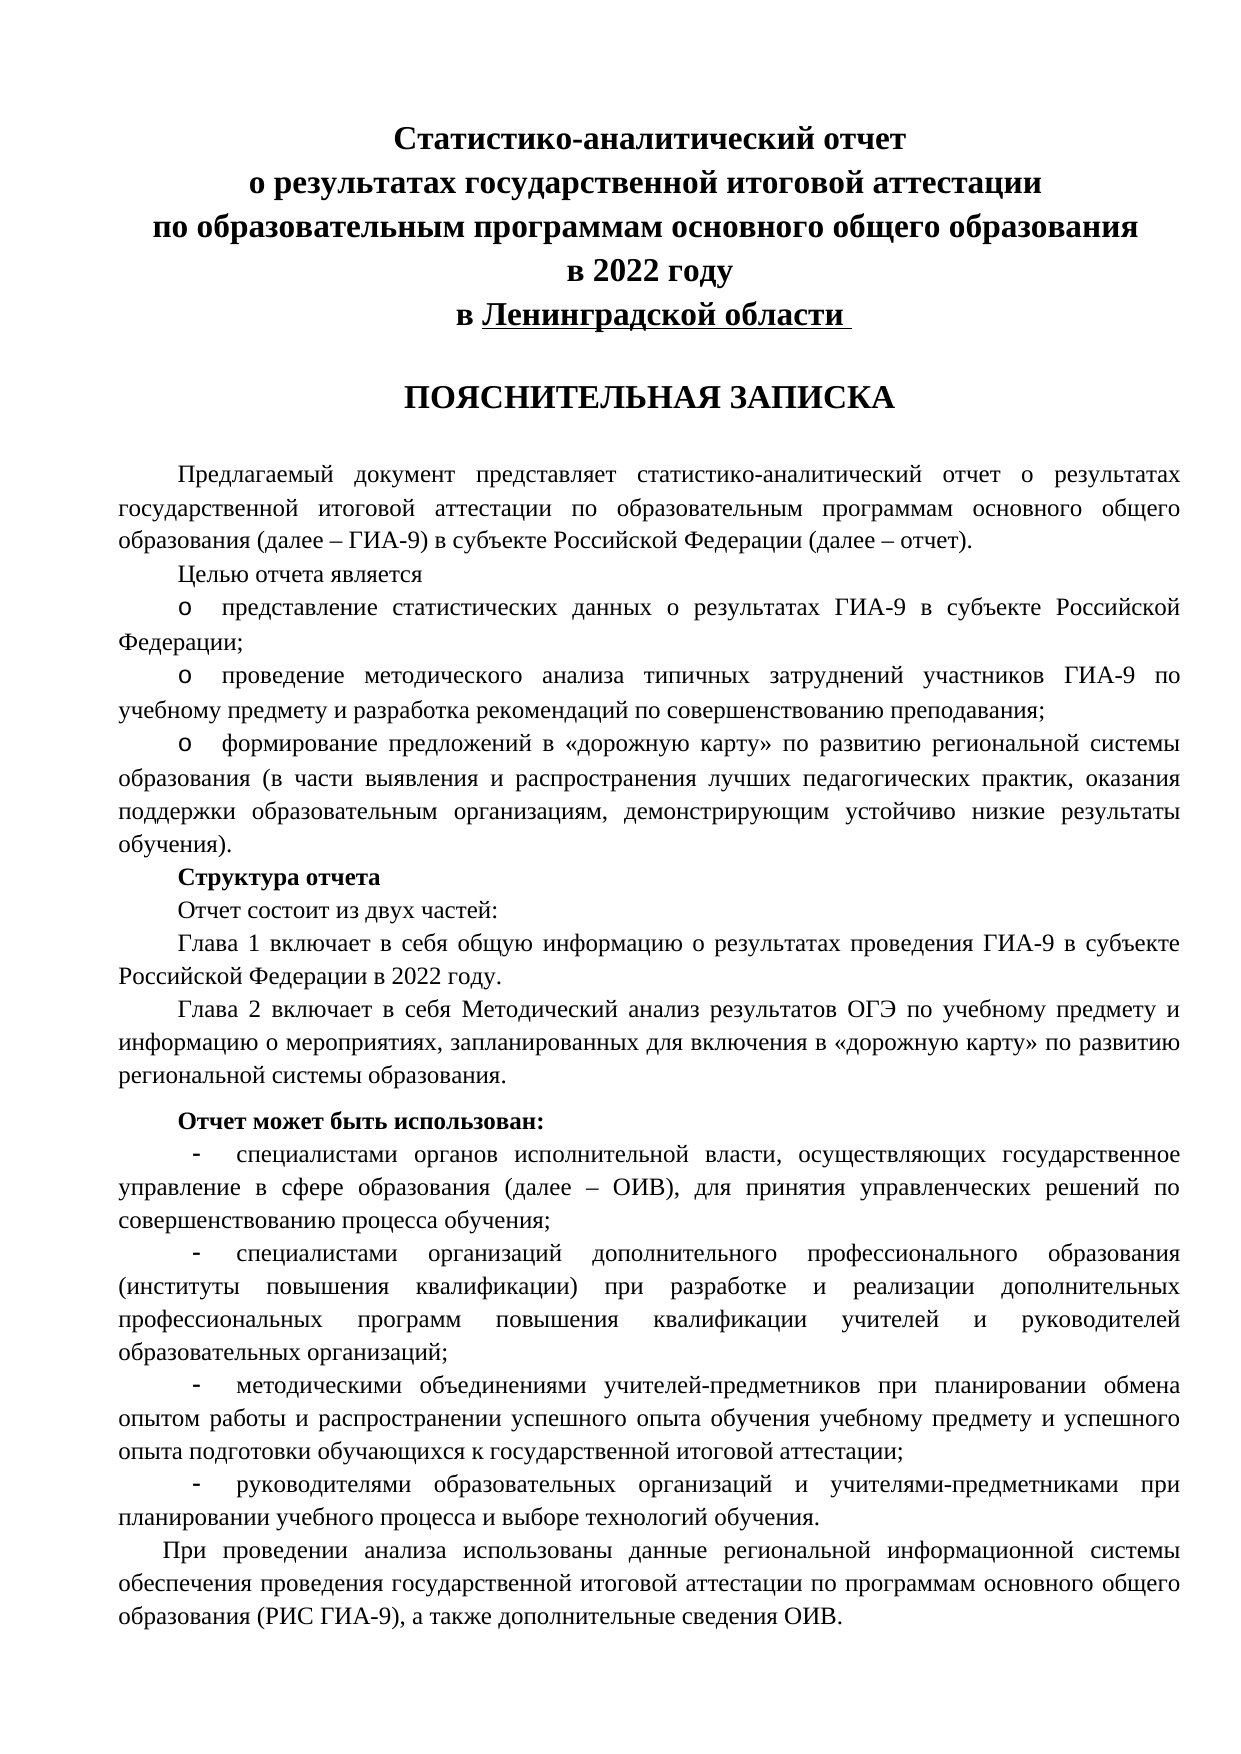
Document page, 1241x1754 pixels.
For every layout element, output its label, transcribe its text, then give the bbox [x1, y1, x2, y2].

list методическими объединениями учителей-предметников при планировании обмена опытом работы и распространении успешного опыта обучения учебному предмету и успешного опыта подготовки обучающихся к государственной итоговой аттестации; [118, 1370, 1181, 1465]
list специалистами организаций дополнительного профессионального образования (институты повышения квалификации) при разработке и реализации дополнительных профессиональных программ повышения квалификации учителей и руководителей образовательных организаций; [118, 1238, 1181, 1366]
list проведение методического анализа типичных затруднений участников ГИА-9 по учебному предмету и разработка рекомендаций по совершенствованию преподавания; [118, 660, 1181, 724]
list руководителями образовательных организаций и учителями-предметниками при планировании учебного процесса и выборе технологий обучения. [118, 1469, 1181, 1531]
text ПОЯСНИТЕЛЬНАЯ ЗАПИСКА [118, 377, 1181, 415]
text Глава 2 включает в себя Методический анализ результатов ОГЭ по учебному предмету и информацию о мероприятиях, запланированных для включения в «дорожную карту» по развитию региональной системы образования. [118, 994, 1181, 1089]
text Структура отчета [118, 862, 1181, 891]
text Отчет состоит из двух частей: [118, 895, 1181, 924]
list специалистами органов исполнительной власти, осуществляющих государственное управление в сфере образования (далее – ОИВ), для принятия управленческих решений по совершенствованию процесса обучения; [118, 1139, 1181, 1233]
text Статистико-аналитический отчет [118, 118, 1181, 156]
text Отчет может быть использован: [118, 1106, 1181, 1134]
text Целью отчета является [118, 559, 1181, 587]
text Глава 1 включает в себя общую информацию о результатах проведения ГИА-9 в субъекте Российской Федерации в 2022 году. [118, 928, 1181, 990]
text Предлагаемый документ представляет статистико-аналитический отчет о результатах государственной итоговой аттестации по образовательным программам основного общего образования (далее – ГИА-9) в субъекте Российской Федерации (далее – отчет). [118, 459, 1181, 554]
text При проведении анализа использованы данные региональной информационной системы обеспечения проведения государственной итоговой аттестации по программам основного общего образования (РИС ГИА-9), а также дополнительные сведения ОИВ. [118, 1535, 1181, 1630]
text о результатах государственной итоговой аттестации по образовательным программам основного общего образования в 2022 году в Ленинградской области [118, 162, 1181, 333]
list представление статистических данных о результатах ГИА-9 в субъекте Российской Федерации; [118, 592, 1181, 656]
list формирование предложений в «дорожную карту» по развитию региональной системы образования (в части выявления и распространения лучших педагогических практик, оказания поддержки образовательным организациям, демонстрирующим устойчиво низкие результаты обучения). [118, 728, 1181, 858]
